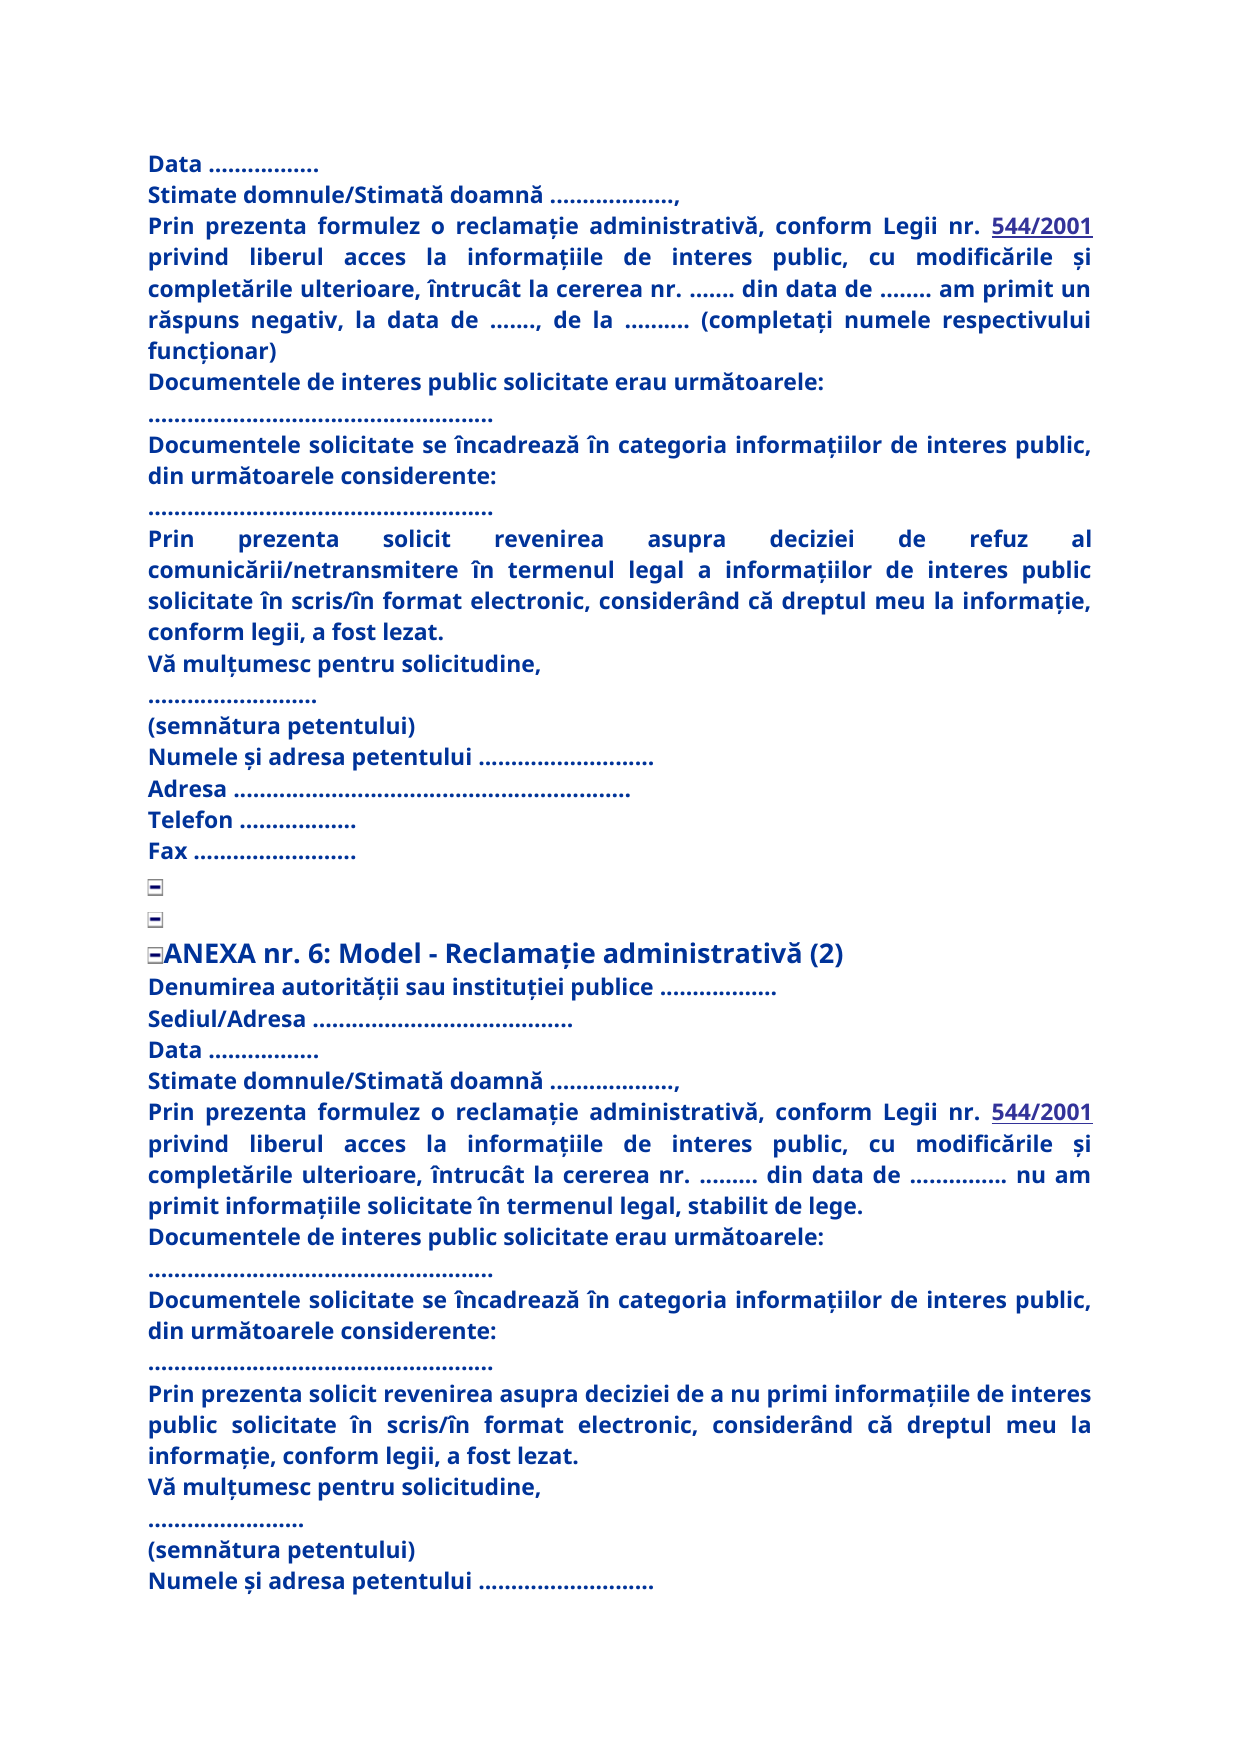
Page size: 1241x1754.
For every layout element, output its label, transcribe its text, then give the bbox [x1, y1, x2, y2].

text ........................ [148, 1503, 1093, 1534]
text Vă mulţumesc pentru solicitudine, [148, 1471, 1093, 1503]
text (semnătura petentului) [148, 1534, 1093, 1565]
text ANEXA nr. 6: Model - Reclamaţie administrativă (2) [148, 934, 1093, 971]
text (semnătura petentului) [148, 710, 1093, 741]
text Documentele solicitate se încadrează în categoria informaţiilor de interes public, din următoarele considerente: [148, 1284, 1093, 1346]
text .......................... [148, 679, 1093, 710]
text Adresa ............................................................. [148, 773, 1093, 804]
picture [147, 947, 164, 964]
text Fax ......................... [148, 835, 1093, 866]
text Documentele de interes public solicitate erau următoarele: [148, 1221, 1093, 1253]
text Data ................. [148, 1034, 1093, 1065]
text Numele şi adresa petentului ........................... [148, 1565, 1093, 1596]
text Prin prezenta formulez o reclamaţie administrativă, conform Legii nr. 544/2001 privind liberul acces la informaţiile de interes public, cu modificările şi completările ulterioare, întrucât la cererea nr. ....... din data de ........ am primit un răspuns negativ, la data de ......., de la .......... (completaţi numele respectivului funcţionar) [148, 210, 1093, 366]
text Denumirea autorităţii sau instituţiei publice .................. [148, 971, 1093, 1003]
picture [147, 912, 164, 928]
text Stimate domnule/Stimată doamnă ..................., [148, 179, 1093, 210]
text Sediul/Adresa ........................................ [148, 1003, 1093, 1034]
text ..................................................... [148, 491, 1093, 523]
text Telefon .................. [148, 804, 1093, 835]
text Stimate domnule/Stimată doamnă ..................., [148, 1065, 1093, 1096]
text Prin prezenta formulez o reclamaţie administrativă, conform Legii nr. 544/2001 privind liberul acces la informaţiile de interes public, cu modificările şi completările ulterioare, întrucât la cererea nr. ......... din data de ............... nu am primit informaţiile solicitate în termenul legal, stabilit de lege. [148, 1096, 1093, 1221]
text ..................................................... [148, 1346, 1093, 1378]
text Documentele de interes public solicitate erau următoarele: [148, 366, 1093, 398]
text Vă mulţumesc pentru solicitudine, [148, 648, 1093, 679]
text Data ................. [148, 148, 1093, 179]
text Prin prezenta solicit revenirea asupra deciziei de a nu primi informaţiile de interes public solicitate în scris/în format electronic, considerând că dreptul meu la informaţie, conform legii, a fost lezat. [148, 1378, 1093, 1471]
text Prin prezenta solicit revenirea asupra deciziei de refuz al comunicării/netransmitere în termenul legal a informaţiilor de interes public solicitate în scris/în format electronic, considerând că dreptul meu la informaţie, conform legii, a fost lezat. [148, 523, 1093, 648]
text 6.propuneri pentru remedierea deficienţelor. [148, 903, 1093, 934]
text Numele şi adresa petentului ........................... [148, 741, 1093, 773]
text Documentele solicitate se încadrează în categoria informaţiilor de interes public, din următoarele considerente: [148, 429, 1093, 491]
text ..................................................... [148, 1253, 1093, 1284]
text ANEXA nr. 6: CADRU ORIENTATIV pentru elaborarea raportului anual de activitate al autorităţii sau instituţiei publice [148, 866, 1093, 903]
picture [147, 879, 164, 896]
text ..................................................... [148, 398, 1093, 429]
